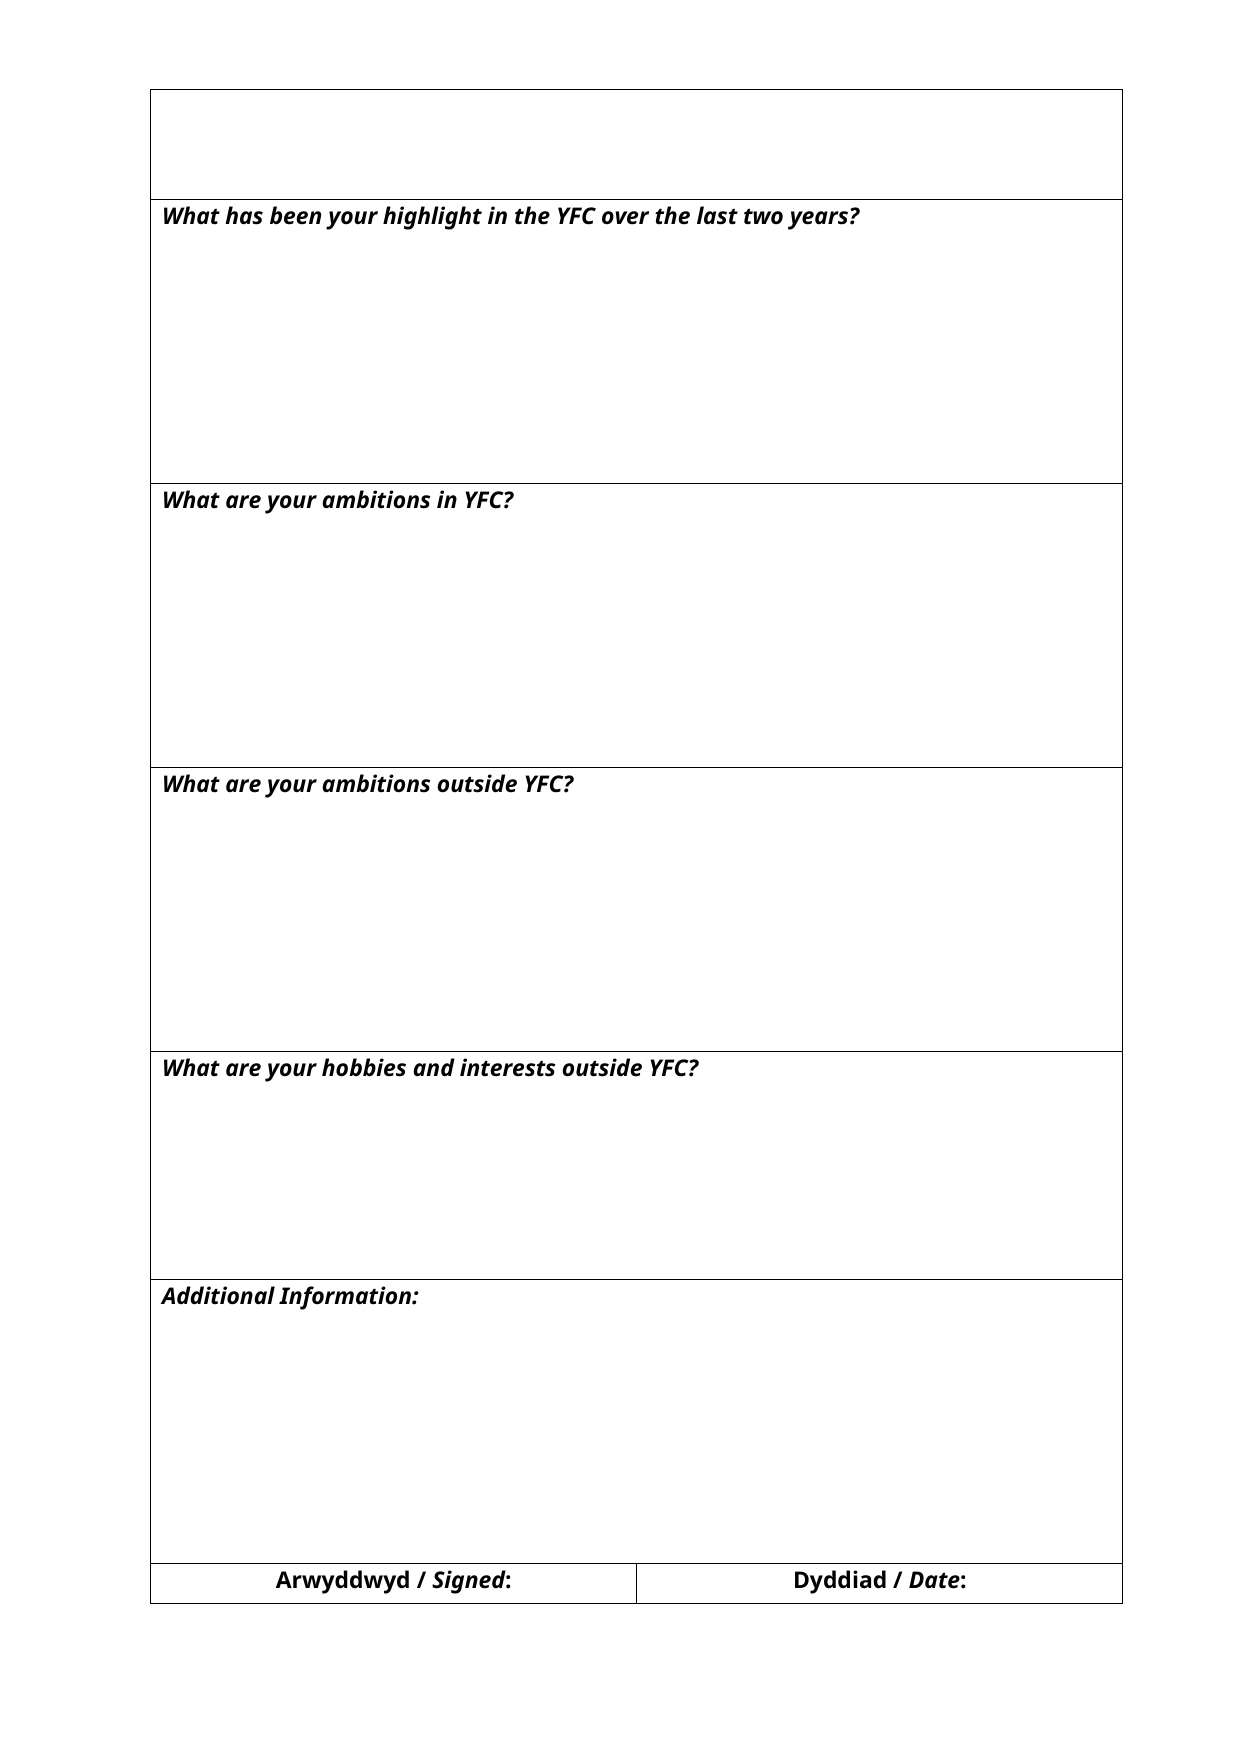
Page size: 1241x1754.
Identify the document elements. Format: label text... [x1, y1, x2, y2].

table_cell What are your hobbies and interests outside YFC? [151, 1052, 1122, 1278]
table_cell What are your ambitions outside YFC? [151, 768, 1122, 1051]
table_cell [151, 1564, 636, 1603]
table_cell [151, 90, 1122, 199]
table_cell What are your ambitions in YFC? [151, 484, 1122, 767]
table_cell What has been your highlight in the YFC over the last two years? [151, 200, 1122, 483]
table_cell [637, 1564, 1122, 1603]
table_cell Additional Information: [151, 1280, 1122, 1563]
